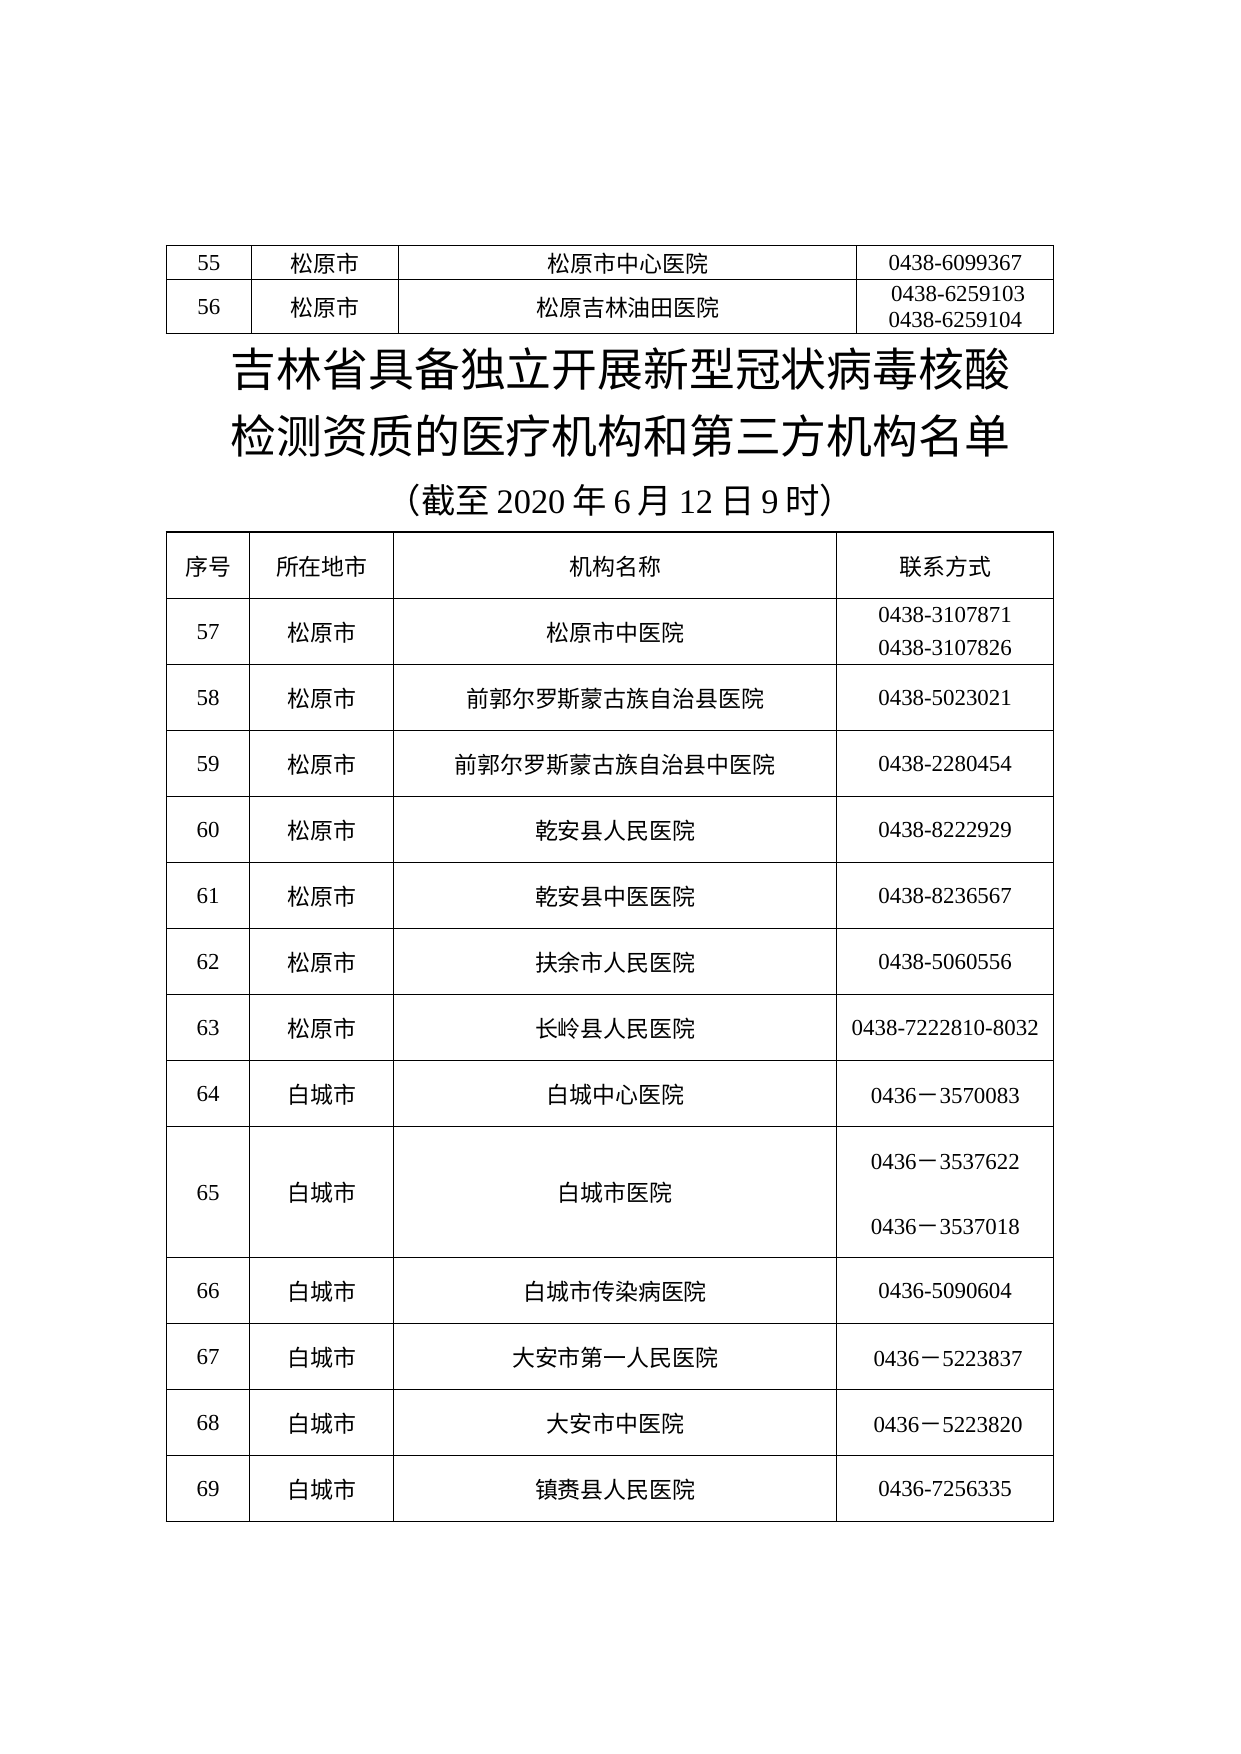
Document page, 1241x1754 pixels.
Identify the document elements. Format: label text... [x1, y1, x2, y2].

table_cell 0438-6259103 0438-6259104 [857, 280, 1053, 333]
table_cell 0436－3537622 0436－3537018 [837, 1127, 1053, 1257]
table_cell 57 [167, 599, 249, 663]
table_cell 56 [167, 280, 251, 333]
text （截至） [177, 466, 1063, 531]
table_cell 松原市 [250, 995, 393, 1060]
table_cell 0438-2280454 [837, 731, 1053, 796]
table_cell 0436－5223837 [837, 1324, 1053, 1389]
table_cell 63 [167, 995, 249, 1060]
table_cell 扶余市人民医院 [394, 929, 836, 994]
table_cell 67 [167, 1324, 249, 1389]
table_cell 前郭尔罗斯蒙古族自治县中医院 [394, 731, 836, 796]
table_cell 58 [167, 665, 249, 729]
table_cell 松原市中心医院 [399, 246, 856, 279]
text 吉林省具备独立开展新型冠状病毒核酸 [177, 334, 1063, 400]
table_cell 0436-7256335 [837, 1456, 1053, 1521]
table_cell 长岭县人民医院 [394, 995, 836, 1060]
table_cell 55 [167, 246, 251, 279]
table_cell 0436-5090604 [837, 1258, 1053, 1323]
table_cell 69 [167, 1456, 249, 1521]
table_cell 松原市 [250, 665, 393, 729]
table_cell 0436－3570083 [837, 1061, 1053, 1126]
table_header 联系方式 [837, 533, 1053, 597]
table_cell 镇赉县人民医院 [394, 1456, 836, 1521]
table_cell 白城市 [250, 1324, 393, 1389]
table_header 机构名称 [394, 533, 836, 597]
table_cell 白城市医院 [394, 1127, 836, 1257]
table_cell 松原市 [252, 246, 398, 279]
table_header 序号 [167, 533, 249, 597]
table_cell 62 [167, 929, 249, 994]
table_cell 68 [167, 1390, 249, 1455]
table_cell 0438-5060556 [837, 929, 1053, 994]
table_cell 乾安县中医医院 [394, 863, 836, 928]
table_cell 60 [167, 797, 249, 862]
table_cell 66 [167, 1258, 249, 1323]
table_header 所在地市 [250, 533, 393, 597]
table_cell 白城中心医院 [394, 1061, 836, 1126]
table_cell 64 [167, 1061, 249, 1126]
table_cell 松原市中医院 [394, 599, 836, 663]
table_cell 白城市 [250, 1456, 393, 1521]
table_cell 白城市 [250, 1258, 393, 1323]
table_cell 前郭尔罗斯蒙古族自治县医院 [394, 665, 836, 729]
table_cell 0438-6099367 [857, 246, 1053, 279]
table_cell 白城市传染病医院 [394, 1258, 836, 1323]
table_cell 0436－5223820 [837, 1390, 1053, 1455]
table_cell 松原市 [250, 599, 393, 663]
table_cell 白城市 [250, 1390, 393, 1455]
table_cell 松原市 [252, 280, 398, 333]
table_cell 乾安县人民医院 [394, 797, 836, 862]
table_cell 松原吉林油田医院 [399, 280, 856, 333]
table_cell 大安市第一人民医院 [394, 1324, 836, 1389]
table_cell 松原市 [250, 863, 393, 928]
table_cell 白城市 [250, 1127, 393, 1257]
table_cell 松原市 [250, 731, 393, 796]
table_cell 0438-8236567 [837, 863, 1053, 928]
table_cell 0438-3107871 0438-3107826 [837, 599, 1053, 663]
table_cell 0438-8222929 [837, 797, 1053, 862]
table_cell 松原市 [250, 797, 393, 862]
table_cell 59 [167, 731, 249, 796]
table_cell 0438-7222810-8032 [837, 995, 1053, 1060]
table_cell 0438-5023021 [837, 665, 1053, 729]
table_cell 白城市 [250, 1061, 393, 1126]
text 检测资质的医疗机构和第三方机构名单 [177, 400, 1063, 466]
table_cell 65 [167, 1127, 249, 1257]
table_cell 61 [167, 863, 249, 928]
table_cell 松原市 [250, 929, 393, 994]
table_cell 大安市中医院 [394, 1390, 836, 1455]
